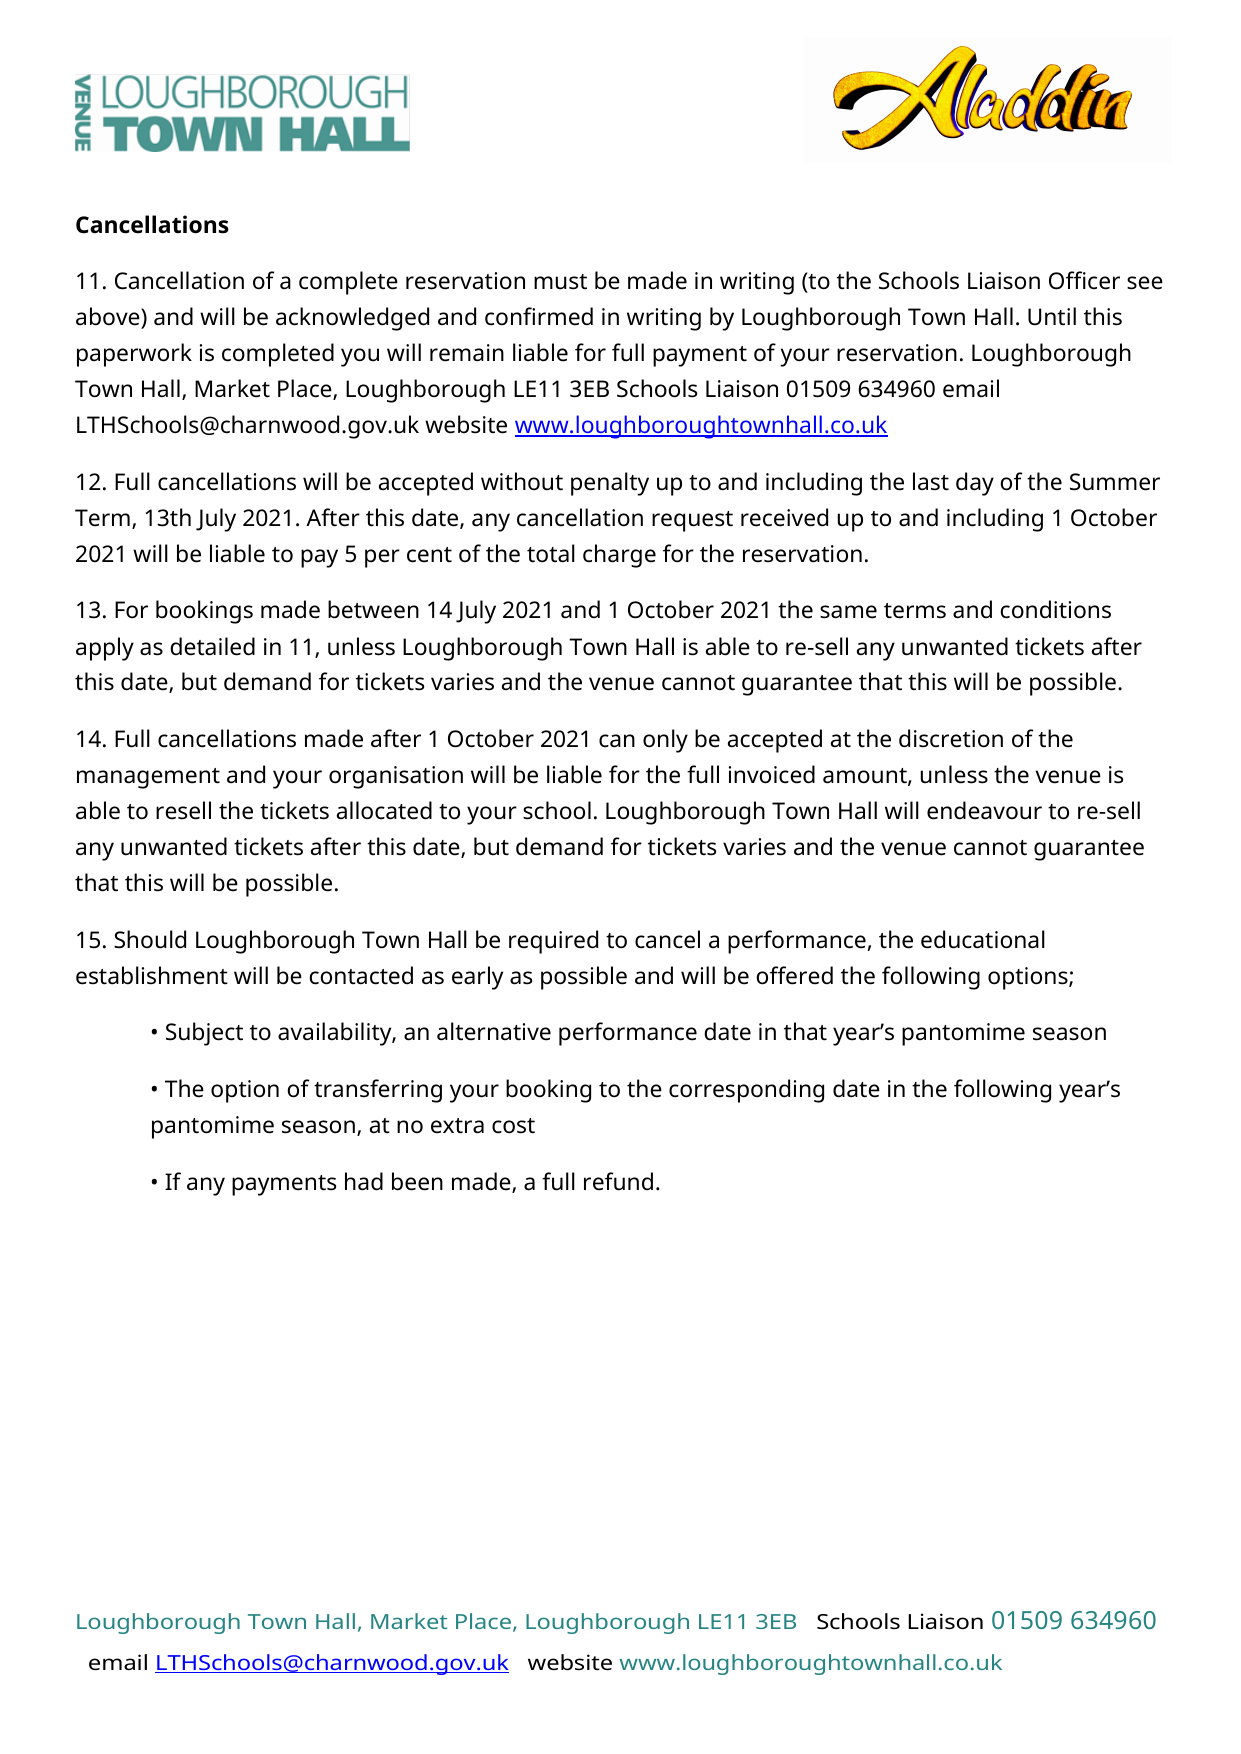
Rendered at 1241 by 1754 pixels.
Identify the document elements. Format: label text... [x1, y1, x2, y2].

picture [803, 37, 1173, 163]
text 12. Full cancellations will be accepted without penalty up to and including the last day of the Summer Term, 13th July 2021. After this date, any cancellation request received up to and including 1 October 2021 will be liable to pay 5 per cent of the total charge for the reservation. [75, 466, 1165, 569]
text 11. Cancellation of a complete reservation must be made in writing (to the Schools Liaison Officer see above) and will be acknowledged and confirmed in writing by Loughborough Town Hall. Until this paperwork is completed you will remain liable for full payment of your reservation. Loughborough Town Hall, Market Place, Loughborough LE11 3EB Schools Liaison 01509 634960 email LTHSchools@charnwood.gov.uk website www.loughboroughtownhall.co.uk [75, 265, 1165, 440]
text Cancellations [75, 208, 1165, 240]
text • Subject to availability, an alternative performance date in that year’s pantomime season [75, 1016, 1165, 1048]
text • If any payments had been made, a full refund. [150, 1166, 1165, 1197]
text 13. For bookings made between 14 July 2021 and 1 October 2021 the same terms and conditions apply as detailed in 11, unless Loughborough Town Hall is able to re-sell any unwanted tickets after this date, but demand for tickets varies and the venue cannot guarantee that this will be possible. [75, 594, 1165, 698]
picture [75, 73, 411, 152]
text 15. Should Loughborough Town Hall be required to cancel a performance, the educational establishment will be contacted as early as possible and will be offered the following options; [75, 924, 1165, 991]
text 14. Full cancellations made after 1 October 2021 can only be accepted at the discretion of the management and your organisation will be liable for the full invoiced amount, unless the venue is able to resell the tickets allocated to your school. Loughborough Town Hall will endeavour to re-sell any unwanted tickets after this date, but demand for tickets varies and the venue cannot guarantee that this will be possible. [75, 723, 1165, 898]
text • The option of transferring your booking to the corresponding date in the following year’s pantomime season, at no extra cost [150, 1073, 1165, 1140]
